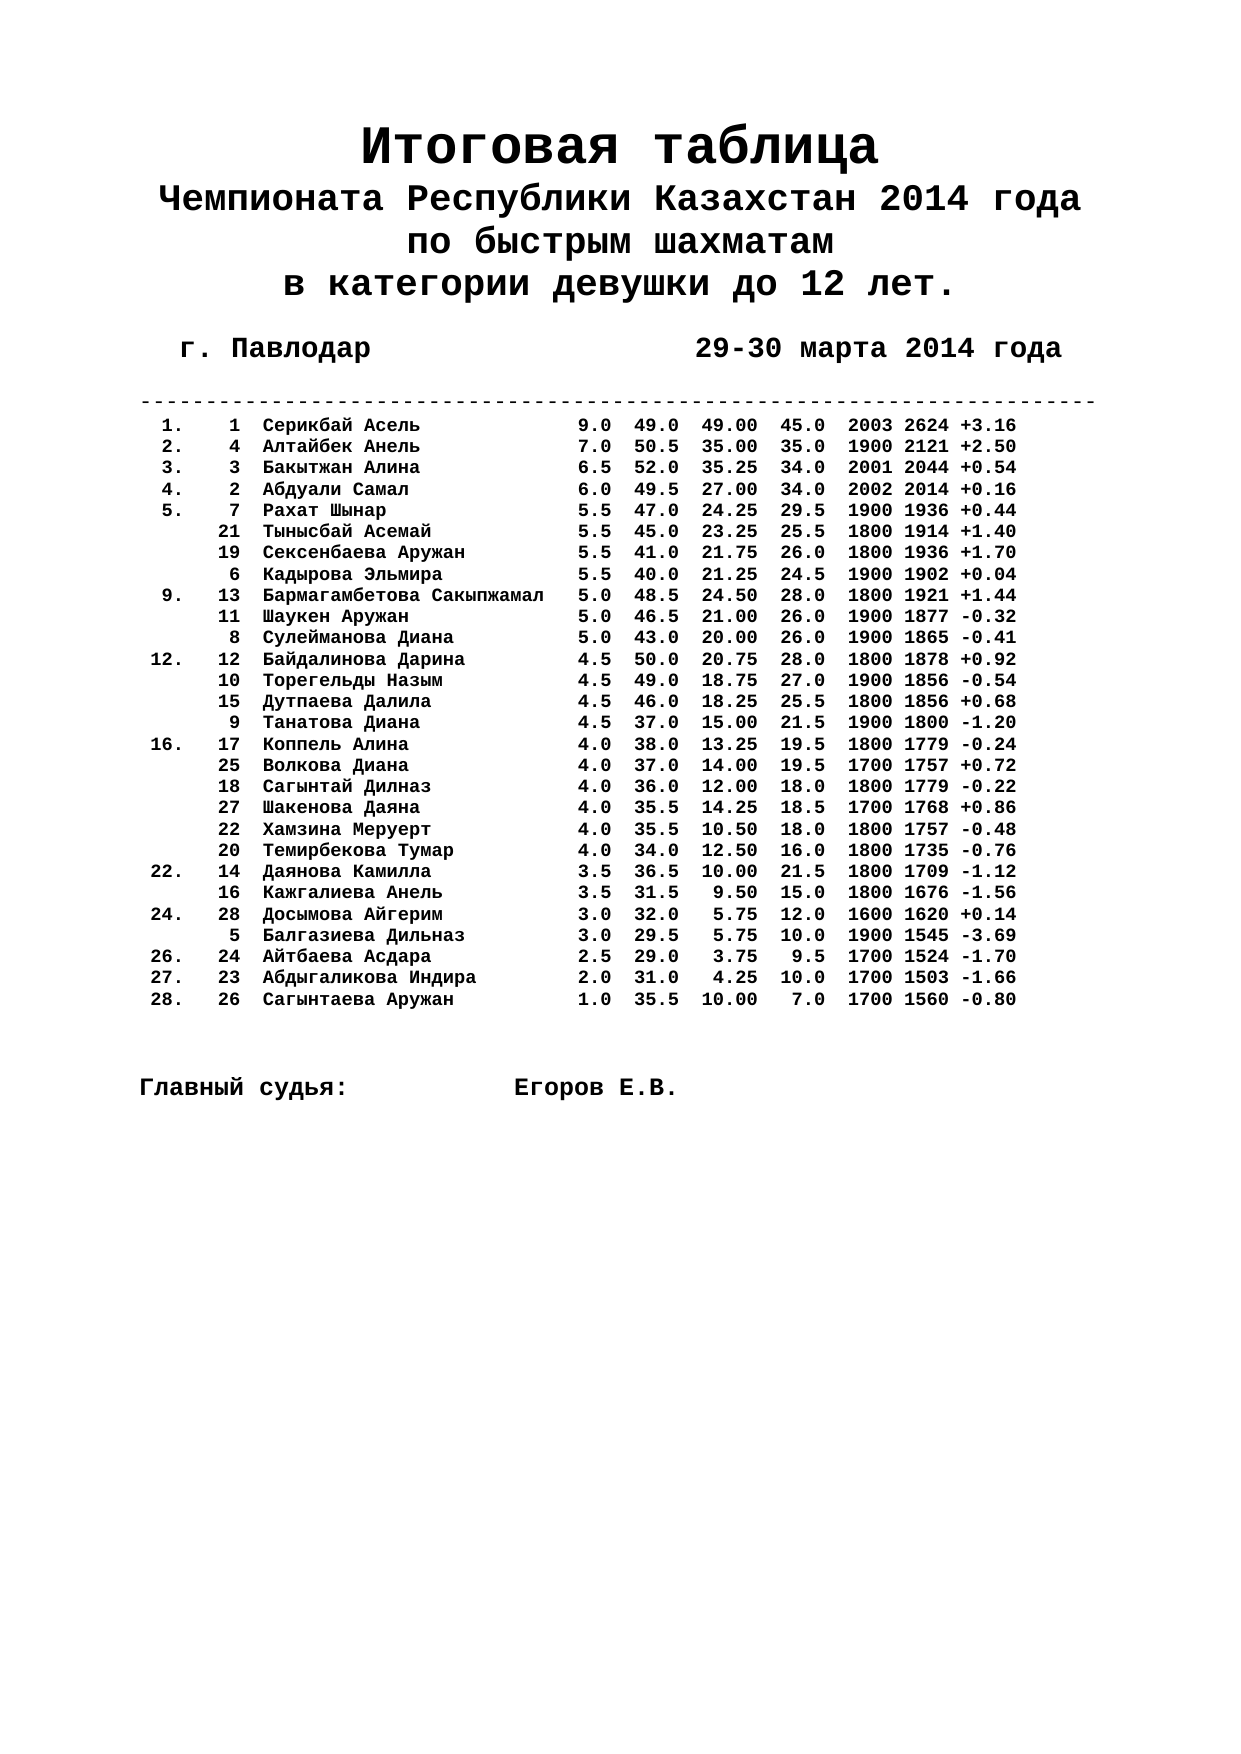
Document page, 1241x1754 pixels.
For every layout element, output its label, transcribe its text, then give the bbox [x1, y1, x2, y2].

text 26. 24 Айтбаева Асдара 2.5 29.0 3.75 9.5 1700 1524 -1.70 [139, 947, 1101, 968]
text 25 Волкова Диана 4.0 37.0 14.00 19.5 1700 1757 +0.72 [139, 756, 1101, 777]
text 3. 3 Бакытжан Алина 6.5 52.0 35.25 34.0 2001 2044 +0.54 [139, 458, 1101, 479]
text 18 Сагынтай Дилназ 4.0 36.0 12.00 18.0 1800 1779 -0.22 [139, 777, 1101, 798]
text 1. 1 Серикбай Асель 9.0 49.0 49.00 45.0 2003 2624 +3.16 [139, 416, 1101, 437]
text Итоговая таблица [139, 118, 1101, 179]
text 27. 23 Абдыгаликова Индира 2.0 31.0 4.25 10.0 1700 1503 -1.66 [139, 968, 1101, 989]
text 19 Сексенбаева Аружан 5.5 41.0 21.75 26.0 1800 1936 +1.70 [139, 543, 1101, 564]
text 4. 2 Абдуали Самал 6.0 49.5 27.00 34.0 2002 2014 +0.16 [139, 479, 1101, 501]
text 8 Сулейманова Диана 5.0 43.0 20.00 26.0 1900 1865 -0.41 [139, 628, 1101, 649]
text в категории девушки до 12 лет. [139, 264, 1101, 307]
text 12. 12 Байдалинова Дарина 4.5 50.0 20.75 28.0 1800 1878 +0.92 [139, 649, 1101, 671]
text 16 Кажгалиева Анель 3.5 31.5 9.50 15.0 1800 1676 -1.56 [139, 883, 1101, 904]
text 11 Шаукен Аружан 5.0 46.5 21.00 26.0 1900 1877 -0.32 [139, 607, 1101, 628]
text 5 Балгазиева Дильназ 3.0 29.5 5.75 10.0 1900 1545 -3.69 [139, 926, 1101, 947]
text 5. 7 Рахат Шынар 5.5 47.0 24.25 29.5 1900 1936 +0.44 [139, 501, 1101, 522]
text 9 Танатова Диана 4.5 37.0 15.00 21.5 1900 1800 -1.20 [139, 713, 1101, 734]
text 20 Темирбекова Тумар 4.0 34.0 12.50 16.0 1800 1735 -0.76 [139, 841, 1101, 862]
text 9. 13 Бармагамбетова Сакыпжамал 5.0 48.5 24.50 28.0 1800 1921 +1.44 [139, 586, 1101, 607]
text 28. 26 Сагынтаева Аружан 1.0 35.5 10.00 7.0 1700 1560 -0.80 [139, 989, 1101, 1011]
text 27 Шакенова Даяна 4.0 35.5 14.25 18.5 1700 1768 +0.86 [139, 798, 1101, 819]
text 24. 28 Досымова Айгерим 3.0 32.0 5.75 12.0 1600 1620 +0.14 [139, 904, 1101, 926]
text г. Павлодар 29-30 марта 2014 года [139, 333, 1101, 366]
text ------------------------------------------------------------------------- [139, 391, 1101, 416]
text 22 Хамзина Меруерт 4.0 35.5 10.50 18.0 1800 1757 -0.48 [139, 819, 1101, 841]
text по быстрым шахматам [139, 222, 1101, 264]
text 2. 4 Алтайбек Анель 7.0 50.5 35.00 35.0 1900 2121 +2.50 [139, 437, 1101, 458]
text 22. 14 Даянова Камилла 3.5 36.5 10.00 21.5 1800 1709 -1.12 [139, 862, 1101, 883]
text 16. 17 Коппель Алина 4.0 38.0 13.25 19.5 1800 1779 -0.24 [139, 734, 1101, 756]
text 10 Торегельды Назым 4.5 49.0 18.75 27.0 1900 1856 -0.54 [139, 671, 1101, 692]
text 21 Тынысбай Асемай 5.5 45.0 23.25 25.5 1800 1914 +1.40 [139, 522, 1101, 543]
text Чемпионата Республики Казахстан 2014 года [139, 179, 1101, 222]
text 15 Дутпаева Далила 4.5 46.0 18.25 25.5 1800 1856 +0.68 [139, 692, 1101, 713]
text Главный судья: Егоров Е.В. [139, 1074, 1101, 1103]
text 6 Кадырова Эльмира 5.5 40.0 21.25 24.5 1900 1902 +0.04 [139, 564, 1101, 586]
